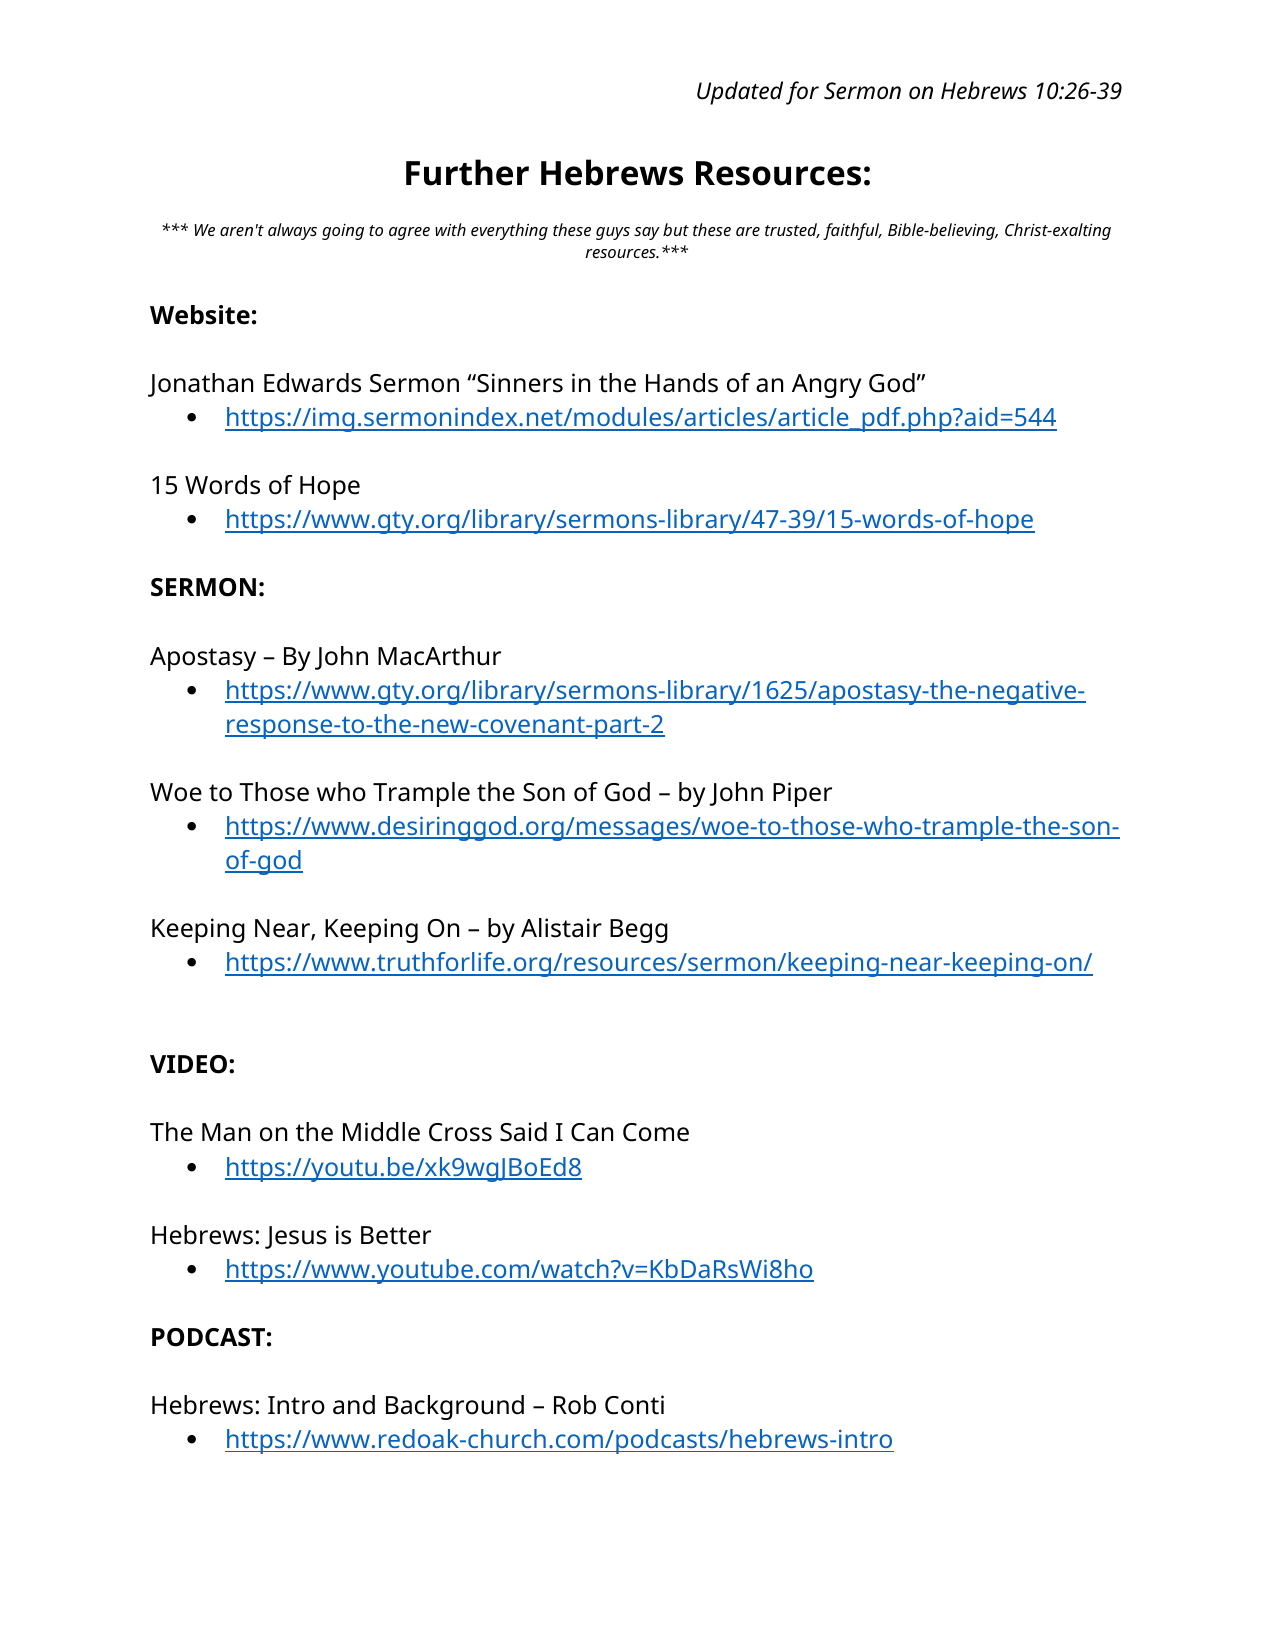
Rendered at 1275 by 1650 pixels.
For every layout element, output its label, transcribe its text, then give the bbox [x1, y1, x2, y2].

text Keeping Near, Keeping On – by Alistair Begg [150, 911, 1125, 945]
text Jonathan Edwards Sermon “Sinners in the Hands of an Angry God” [150, 366, 1125, 400]
list https://img.sermonindex.net/modules/articles/article_pdf.php?aid=544 [187, 400, 1125, 434]
text Apostasy – By John MacArthur [150, 638, 1125, 672]
list https://www.desiringgod.org/messages/woe-to-those-who-trample-the-son-of-god [187, 808, 1125, 877]
list https://www.gty.org/library/sermons-library/47-39/15-words-of-hope [187, 502, 1125, 536]
text Woe to Those who Trample the Son of God – by John Piper [150, 774, 1125, 808]
text Website: [150, 298, 1125, 332]
list https://youtu.be/xk9wgJBoEd8 [187, 1149, 1125, 1183]
text Further Hebrews Resources: [150, 150, 1125, 195]
text Hebrews: Jesus is Better [150, 1217, 1125, 1251]
text *** We aren't always going to agree with everything these guys say but these are trusted, faithful, Bible-believing, Christ-exalting resources.*** [150, 218, 1125, 263]
text VIDEO: [150, 1047, 1125, 1081]
text 15 Words of Hope [150, 468, 1125, 502]
list https://www.truthforlife.org/resources/sermon/keeping-near-keeping-on/ [187, 945, 1125, 979]
text Hebrews: Intro and Background – Rob Conti [150, 1388, 1125, 1422]
text The Man on the Middle Cross Said I Can Come [150, 1115, 1125, 1149]
text SERMON: [150, 570, 1125, 604]
list https://www.youtube.com/watch?v=KbDaRsWi8ho [187, 1251, 1125, 1285]
list https://www.gty.org/library/sermons-library/1625/apostasy-the-negative-response-to-the-new-covenant-part-2 [187, 672, 1125, 740]
list https://www.redoak-church.com/podcasts/hebrews-intro [187, 1422, 1125, 1456]
text PODCAST: [150, 1319, 1125, 1353]
